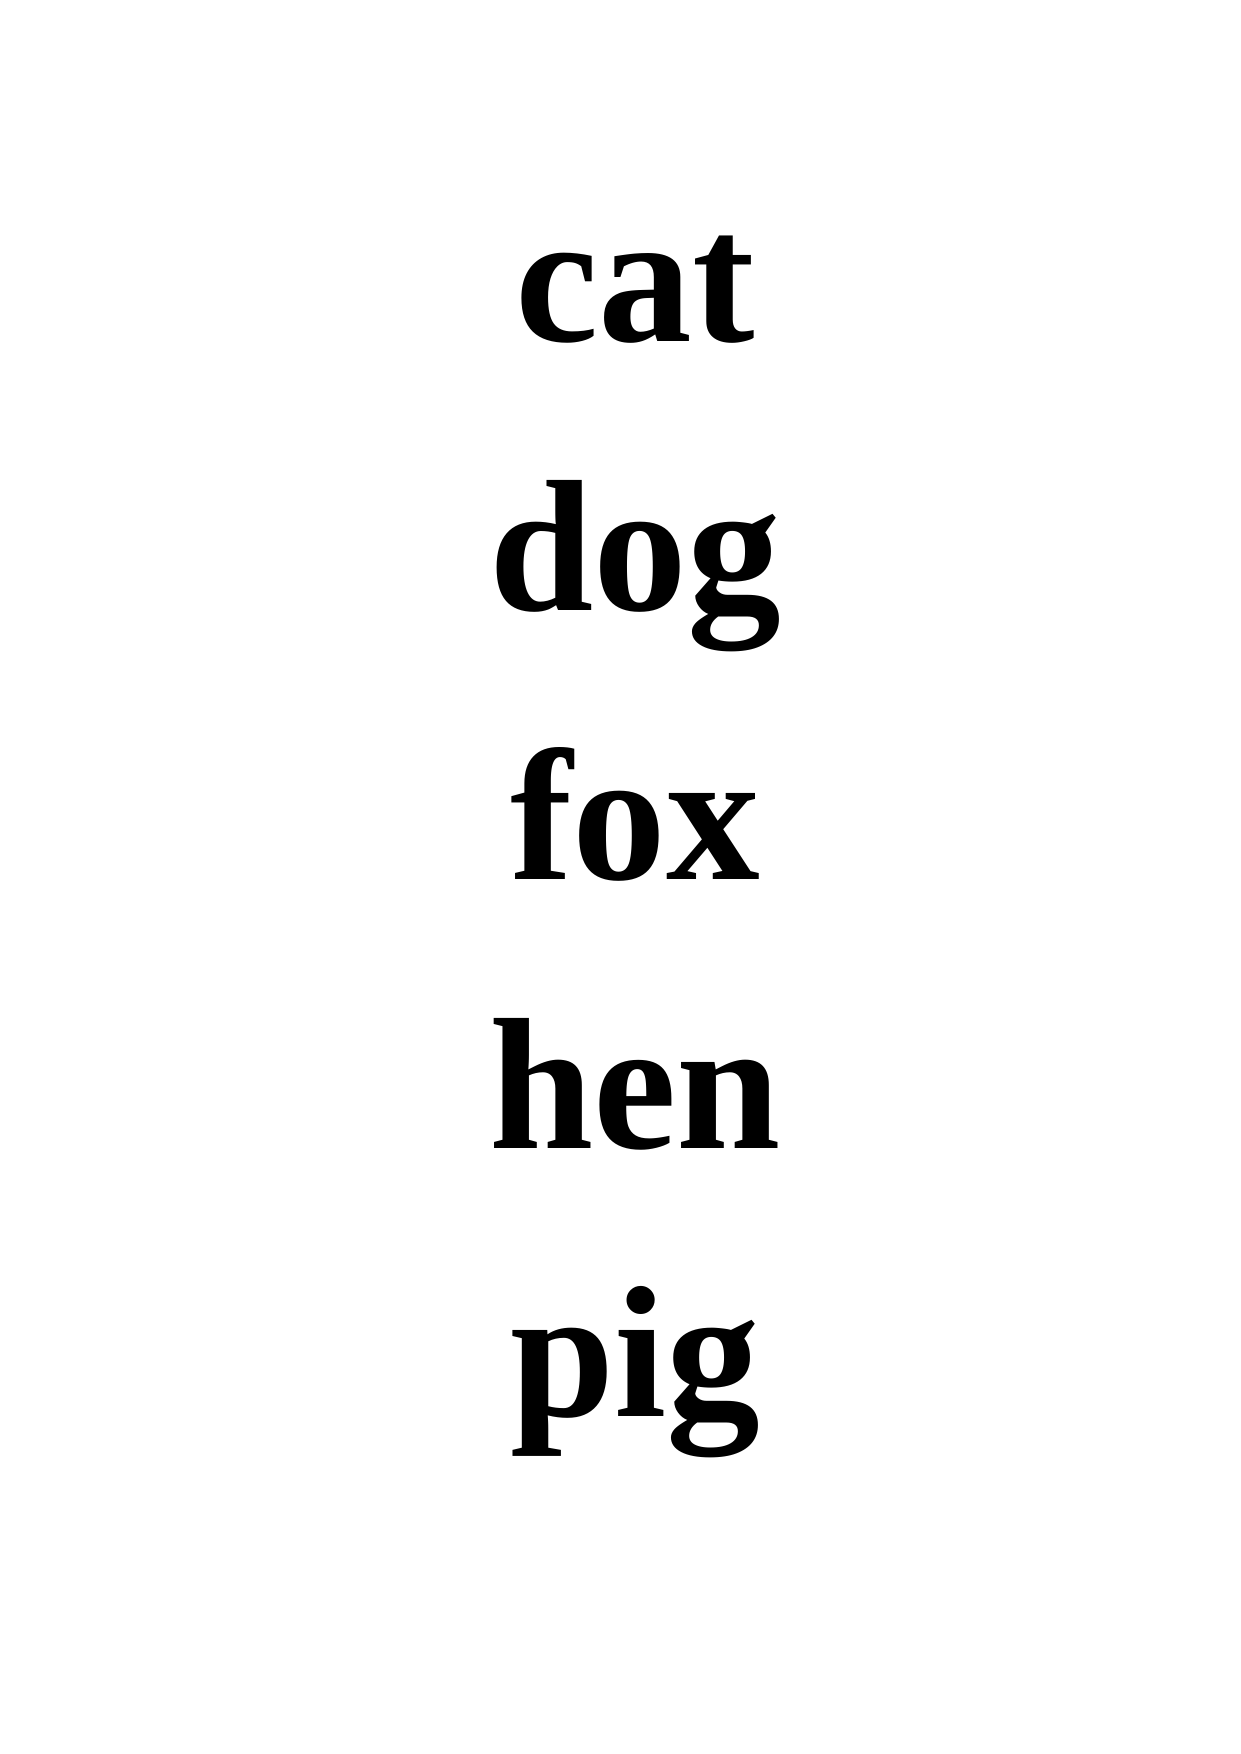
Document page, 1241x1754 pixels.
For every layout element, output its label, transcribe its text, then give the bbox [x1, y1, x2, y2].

text cat [74, 167, 1196, 382]
text fox [74, 704, 1196, 920]
text dog [74, 436, 1196, 651]
text hen [74, 973, 1196, 1189]
text pig [74, 1242, 1196, 1457]
